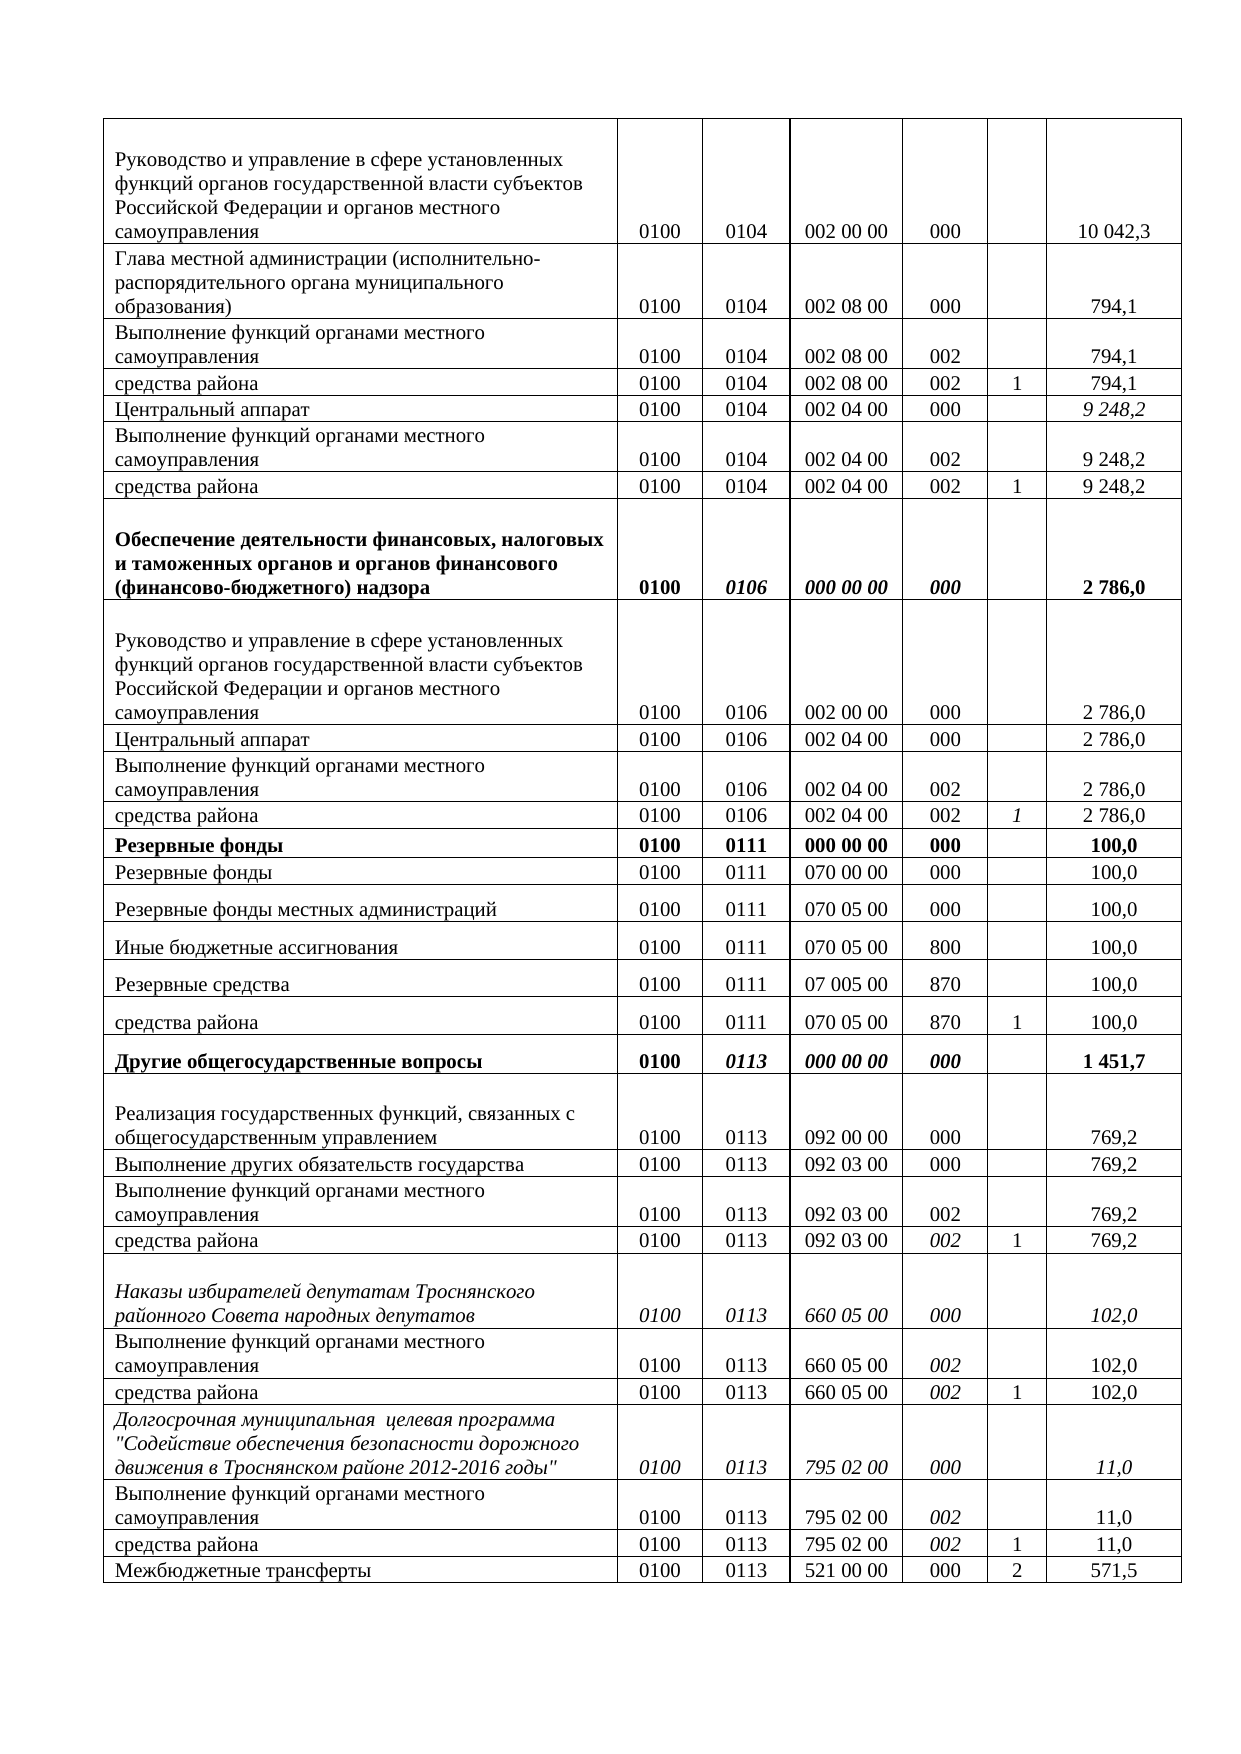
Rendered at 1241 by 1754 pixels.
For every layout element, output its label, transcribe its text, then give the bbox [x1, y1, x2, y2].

table_cell 092 00 00 [791, 1074, 902, 1149]
table_cell Выполнение функций органами местного самоуправления [104, 1480, 617, 1529]
table_cell Центральный аппарат [104, 725, 617, 751]
table_cell 0100 [618, 1177, 702, 1226]
table_cell 000 [903, 1035, 987, 1073]
table_cell 0113 [703, 1329, 789, 1377]
table_cell 000 [903, 1405, 987, 1479]
table_cell 000 [903, 119, 987, 243]
table_cell 0100 [618, 422, 702, 471]
table_cell Резервные фонды [104, 858, 617, 884]
table_cell 794,1 [1047, 244, 1181, 318]
table_cell [988, 1405, 1046, 1479]
table_cell 002 08 00 [791, 244, 902, 318]
table_cell Глава местной администрации (исполнительно-распорядительного органа муниципального образования) [104, 244, 617, 318]
table_cell Другие общегосударственные вопросы [104, 1035, 617, 1073]
table_cell 002 [903, 319, 987, 368]
table_cell 002 00 00 [791, 600, 902, 724]
table_cell 000 [903, 244, 987, 318]
table_cell Резервные средства [104, 960, 617, 996]
table_cell [988, 1150, 1046, 1176]
table_cell 0100 [618, 319, 702, 368]
table_cell 1 [988, 1379, 1046, 1404]
table_cell 0104 [703, 319, 789, 368]
table_cell 0113 [703, 1480, 789, 1529]
table_cell Центральный аппарат [104, 396, 617, 421]
table_cell 769,2 [1047, 1150, 1181, 1176]
table_cell 9 248,2 [1047, 472, 1181, 498]
table_cell 002 04 00 [791, 472, 902, 498]
table_cell 9 248,2 [1047, 396, 1181, 421]
table_cell 000 [903, 885, 987, 921]
table_cell 2 786,0 [1047, 499, 1181, 599]
table_cell [988, 725, 1046, 751]
table_cell 070 05 00 [791, 997, 902, 1034]
table_cell Долгосрочная муниципальная целевая программа "Содействие обеспечения безопасности дорожного движения в Троснянском районе 2012-2016 годы" [104, 1405, 617, 1479]
table_cell Реализация государственных функций, связанных с общегосударственным управлением [104, 1074, 617, 1149]
table_cell 0100 [618, 1405, 702, 1479]
table_cell [988, 885, 1046, 921]
table_cell 100,0 [1047, 858, 1181, 884]
table_cell 002 04 00 [791, 752, 902, 801]
table_cell [988, 1480, 1046, 1529]
table_cell 0104 [703, 119, 789, 243]
table_cell Выполнение функций органами местного самоуправления [104, 752, 617, 801]
table_cell 870 [903, 960, 987, 996]
table_cell 0104 [703, 244, 789, 318]
table_cell 0100 [618, 1557, 702, 1582]
table_cell 0106 [703, 600, 789, 724]
table_cell 11,0 [1047, 1530, 1181, 1556]
table_cell 769,2 [1047, 1227, 1181, 1252]
table_cell 0100 [618, 244, 702, 318]
table_cell 002 [903, 369, 987, 395]
table_cell [988, 752, 1046, 801]
table_cell 002 04 00 [791, 725, 902, 751]
table_cell [988, 244, 1046, 318]
table_cell средства района [104, 1379, 617, 1404]
table_cell Выполнение других обязательств государства [104, 1150, 617, 1176]
table_cell 102,0 [1047, 1329, 1181, 1377]
table_cell 000 [903, 499, 987, 599]
table_cell 000 [903, 600, 987, 724]
table_cell 092 03 00 [791, 1150, 902, 1176]
table_cell 794,1 [1047, 369, 1181, 395]
table_cell 002 [903, 1379, 987, 1404]
table_cell 0100 [618, 922, 702, 959]
table_cell 0100 [618, 499, 702, 599]
table_cell Резервные фонды [104, 829, 617, 857]
table_cell 0113 [703, 1150, 789, 1176]
table_cell 100,0 [1047, 885, 1181, 921]
table_cell 002 [903, 472, 987, 498]
table_cell [988, 1177, 1046, 1226]
table_cell 0100 [618, 1530, 702, 1556]
table_cell Иные бюджетные ассигнования [104, 922, 617, 959]
table_cell средства района [104, 802, 617, 827]
table_cell средства района [104, 369, 617, 395]
table_cell 000 00 00 [791, 499, 902, 599]
table_cell 0106 [703, 802, 789, 827]
table_cell 1 [988, 997, 1046, 1034]
table_cell 002 [903, 1329, 987, 1377]
table_cell 092 03 00 [791, 1177, 902, 1226]
table_cell [988, 422, 1046, 471]
table_cell 070 05 00 [791, 885, 902, 921]
table_cell 1 [988, 1227, 1046, 1252]
table_cell 002 08 00 [791, 369, 902, 395]
table_cell 000 00 00 [791, 829, 902, 857]
table_cell 794,1 [1047, 319, 1181, 368]
table_cell 002 04 00 [791, 422, 902, 471]
table_cell Выполнение функций органами местного самоуправления [104, 1329, 617, 1377]
table_cell 0100 [618, 472, 702, 498]
table_cell [988, 499, 1046, 599]
table_cell 002 [903, 752, 987, 801]
table_cell 10 042,3 [1047, 119, 1181, 243]
table_cell 0111 [703, 885, 789, 921]
table_cell 0100 [618, 725, 702, 751]
table_cell 0113 [703, 1405, 789, 1479]
table_cell 1 [988, 369, 1046, 395]
table_cell 0111 [703, 960, 789, 996]
table_cell 521 00 00 [791, 1557, 902, 1582]
table_cell Межбюджетные трансферты [104, 1557, 617, 1582]
table_cell 000 [903, 1150, 987, 1176]
table_cell 769,2 [1047, 1074, 1181, 1149]
table_cell 2 [988, 1557, 1046, 1582]
table_cell [988, 119, 1046, 243]
table_cell 0100 [618, 829, 702, 857]
table_cell 002 04 00 [791, 396, 902, 421]
table_cell 0113 [703, 1035, 789, 1073]
table_cell 0100 [618, 997, 702, 1034]
table_cell 000 [903, 858, 987, 884]
table_cell 9 248,2 [1047, 422, 1181, 471]
table_cell 0100 [618, 802, 702, 827]
table_cell 000 [903, 829, 987, 857]
table_cell 100,0 [1047, 829, 1181, 857]
table_cell 002 [903, 1227, 987, 1252]
table_cell 0113 [703, 1379, 789, 1404]
table_cell 0113 [703, 1074, 789, 1149]
table_cell [988, 1035, 1046, 1073]
table_cell 0111 [703, 997, 789, 1034]
table_cell [988, 1254, 1046, 1327]
table_cell средства района [104, 1227, 617, 1252]
table_cell 0106 [703, 725, 789, 751]
table_cell 000 [903, 1557, 987, 1582]
table_cell 002 [903, 1177, 987, 1226]
table_cell 100,0 [1047, 997, 1181, 1034]
table_cell 000 [903, 725, 987, 751]
table_cell 0111 [703, 829, 789, 857]
table_cell средства района [104, 997, 617, 1034]
table_cell Резервные фонды местных администраций [104, 885, 617, 921]
table_cell 795 02 00 [791, 1480, 902, 1529]
table_cell 0113 [703, 1227, 789, 1252]
table_cell 0104 [703, 369, 789, 395]
table_cell 000 [903, 1254, 987, 1327]
table_cell 0113 [703, 1530, 789, 1556]
table_cell 0113 [703, 1177, 789, 1226]
table_cell 660 05 00 [791, 1254, 902, 1327]
table_cell 0113 [703, 1254, 789, 1327]
table_cell 660 05 00 [791, 1379, 902, 1404]
table_cell [988, 858, 1046, 884]
table_cell 070 05 00 [791, 922, 902, 959]
table_cell 0106 [703, 499, 789, 599]
table_cell 002 [903, 1530, 987, 1556]
table_cell 0100 [618, 1329, 702, 1377]
table_cell 0106 [703, 752, 789, 801]
table_cell 0100 [618, 1254, 702, 1327]
table_cell 002 00 00 [791, 119, 902, 243]
table_cell [988, 1329, 1046, 1377]
table_cell 795 02 00 [791, 1405, 902, 1479]
table_cell 870 [903, 997, 987, 1034]
table_cell 1 451,7 [1047, 1035, 1181, 1073]
table_cell 002 [903, 802, 987, 827]
table_cell [988, 960, 1046, 996]
table_cell 070 00 00 [791, 858, 902, 884]
table_cell 102,0 [1047, 1379, 1181, 1404]
table_cell 000 00 00 [791, 1035, 902, 1073]
table_cell 2 786,0 [1047, 600, 1181, 724]
table_cell 0100 [618, 858, 702, 884]
table_cell Выполнение функций органами местного самоуправления [104, 1177, 617, 1226]
table_cell 07 005 00 [791, 960, 902, 996]
table_cell 660 05 00 [791, 1329, 902, 1377]
table_cell 1 [988, 802, 1046, 827]
table_cell 0100 [618, 396, 702, 421]
table_cell 769,2 [1047, 1177, 1181, 1226]
table_cell 0100 [618, 1035, 702, 1073]
table_cell 0100 [618, 1379, 702, 1404]
table_cell 0100 [618, 1227, 702, 1252]
table_cell [988, 922, 1046, 959]
table_cell 0100 [618, 1150, 702, 1176]
table_cell 002 08 00 [791, 319, 902, 368]
table_cell 2 786,0 [1047, 725, 1181, 751]
table_cell средства района [104, 472, 617, 498]
table_cell 0100 [618, 1480, 702, 1529]
table_cell 000 [903, 396, 987, 421]
table_cell 795 02 00 [791, 1530, 902, 1556]
table_cell 0100 [618, 600, 702, 724]
table_cell 0100 [618, 1074, 702, 1149]
table_cell 0104 [703, 422, 789, 471]
table_cell 0113 [703, 1557, 789, 1582]
table_cell 0104 [703, 396, 789, 421]
table_cell 800 [903, 922, 987, 959]
table_cell 11,0 [1047, 1405, 1181, 1479]
table_cell [988, 319, 1046, 368]
table_cell 0100 [618, 960, 702, 996]
table_cell 100,0 [1047, 960, 1181, 996]
table_cell 002 04 00 [791, 802, 902, 827]
table_cell 092 03 00 [791, 1227, 902, 1252]
table_cell 2 786,0 [1047, 752, 1181, 801]
table_cell 1 [988, 1530, 1046, 1556]
table_cell Выполнение функций органами местного самоуправления [104, 319, 617, 368]
table_cell 0104 [703, 472, 789, 498]
table_cell 0111 [703, 858, 789, 884]
table_cell Наказы избирателей депутатам Троснянского районного Совета народных депутатов [104, 1254, 617, 1327]
table_cell 0100 [618, 369, 702, 395]
table_cell [988, 829, 1046, 857]
table_cell [988, 600, 1046, 724]
table_cell Выполнение функций органами местного самоуправления [104, 422, 617, 471]
table_cell 100,0 [1047, 922, 1181, 959]
table_cell [988, 1074, 1046, 1149]
table_cell 0100 [618, 119, 702, 243]
table_cell 571,5 [1047, 1557, 1181, 1582]
table_cell 1 [988, 472, 1046, 498]
table_cell 0111 [703, 922, 789, 959]
table_cell 002 [903, 422, 987, 471]
table_cell 2 786,0 [1047, 802, 1181, 827]
table_cell 11,0 [1047, 1480, 1181, 1529]
table_cell 0100 [618, 885, 702, 921]
table_cell средства района [104, 1530, 617, 1556]
table_cell 000 [903, 1074, 987, 1149]
table_cell [988, 396, 1046, 421]
table_cell 002 [903, 1480, 987, 1529]
table_cell 102,0 [1047, 1254, 1181, 1327]
table_cell 0100 [618, 752, 702, 801]
table_cell Обеспечение деятельности финансовых, налоговых и таможенных органов и органов финансового (финансово-бюджетного) надзора [104, 499, 617, 599]
